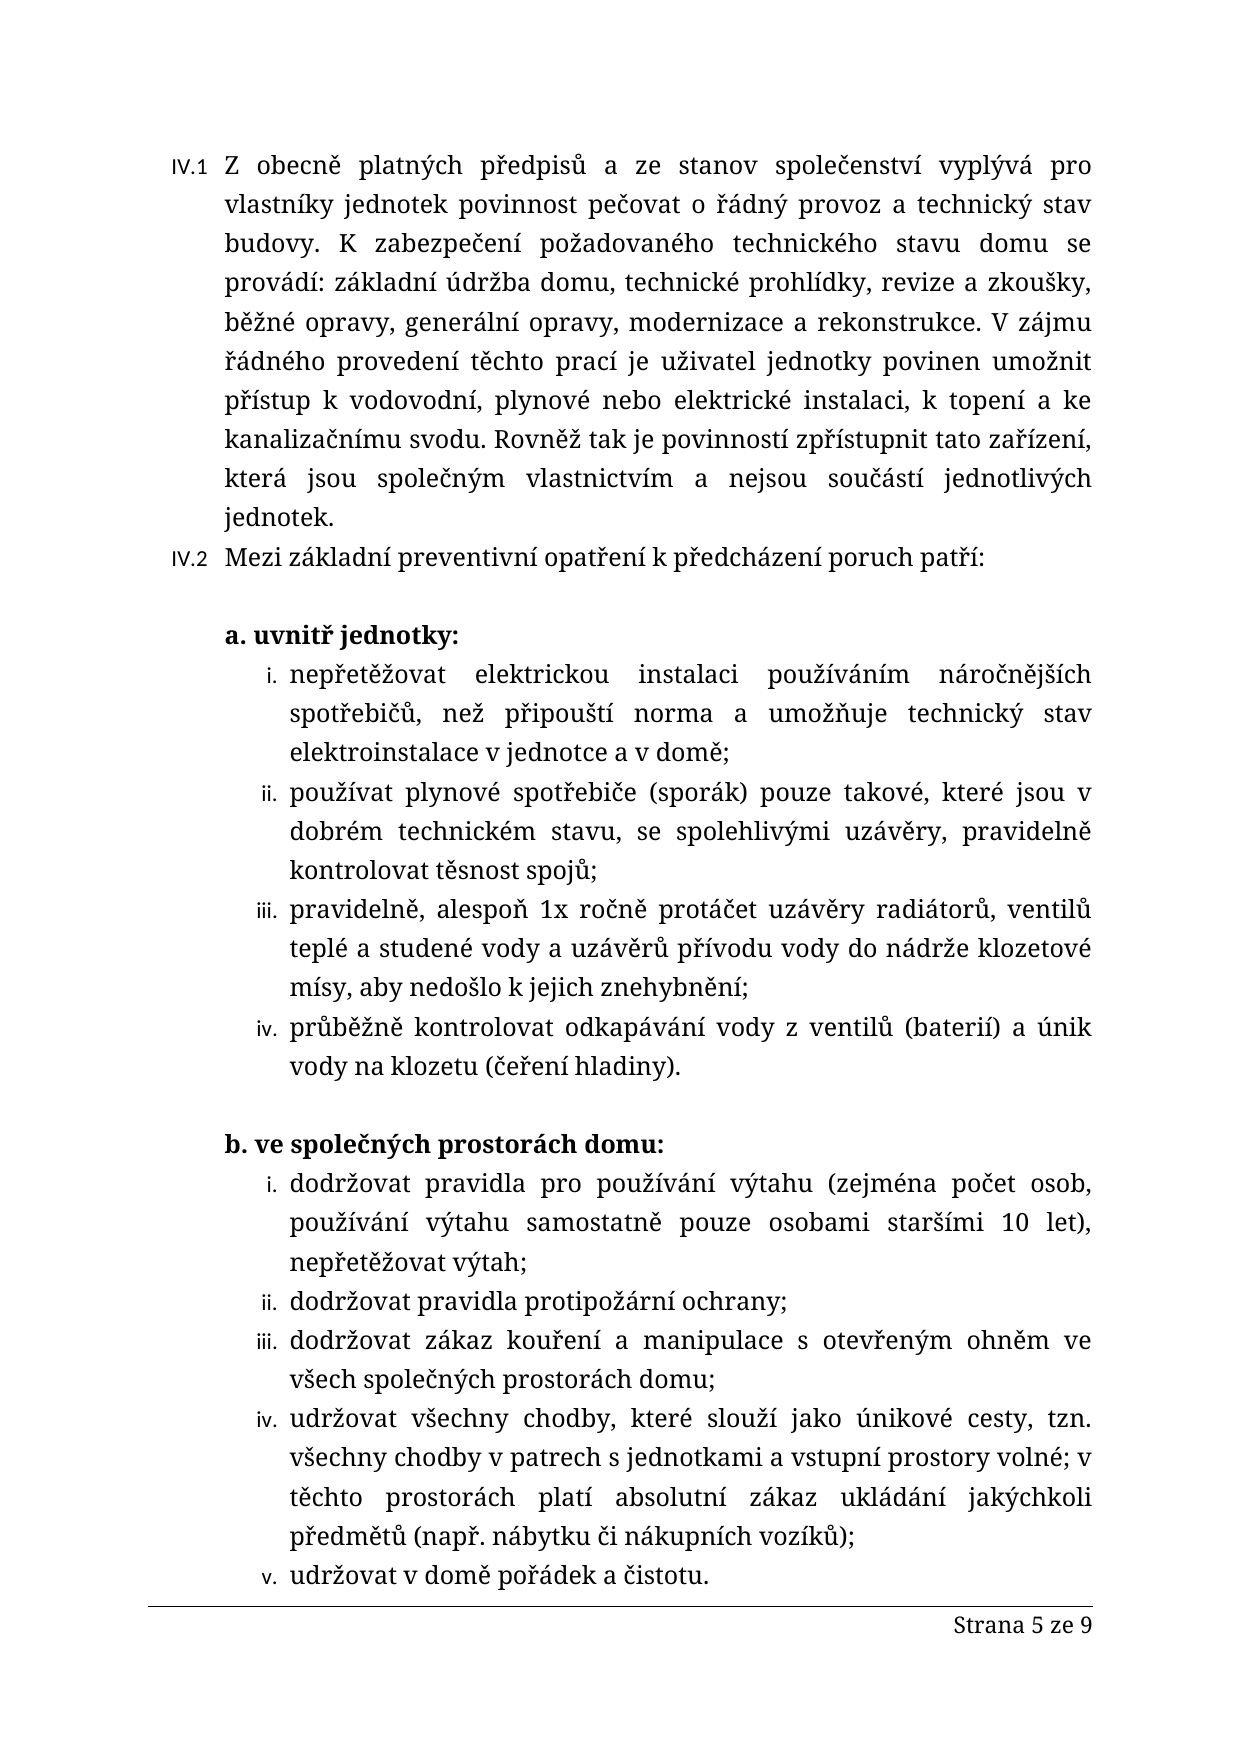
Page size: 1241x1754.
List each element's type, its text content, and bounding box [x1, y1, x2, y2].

list dodržovat pravidla protipožární ochrany; [277, 1283, 1093, 1317]
text Z obecně platných předpisů a ze stanov společenství vyplývá pro vlastníky jednotek povinnost pečovat o řádný provoz a technický stav budovy. K zabezpečení požadovaného technického stavu domu se provádí: základní údržba domu, technické prohlídky, revize a zkoušky, běžné opravy, generální opravy, modernizace a rekonstrukce. V zájmu řádného provedení těchto prací je uživatel jednotky povinen umožnit přístup k vodovodní, plynové nebo elektrické instalaci, k topení a ke kanalizačnímu svodu. Rovněž tak je povinností zpřístupnit tato zařízení, která jsou společným vlastnictvím a nejsou součástí jednotlivých jednotek. [171, 148, 1093, 534]
list dodržovat zákaz kouření a manipulace s otevřeným ohněm ve všech společných prostorách domu; [277, 1323, 1093, 1396]
list udržovat v domě pořádek a čistotu. [277, 1558, 1093, 1592]
text Mezi základní preventivní opatření k předcházení poruch patří: [171, 539, 1093, 573]
list pravidelně, alespoň 1x ročně protáčet uzávěry radiátorů, ventilů teplé a studené vody a uzávěrů přívodu vody do nádrže klozetové mísy, aby nedošlo k jejich znehybnění; [277, 892, 1093, 1004]
list dodržovat pravidla pro používání výtahu (zejména počet osob, používání výtahu samostatně pouze osobami staršími 10 let), nepřetěžovat výtah; [277, 1166, 1093, 1278]
list a. uvnitř jednotky: [224, 618, 1093, 652]
list b. ve společných prostorách domu: [224, 1088, 1093, 1161]
list používat plynové spotřebiče (sporák) pouze takové, které jsou v dobrém technickém stavu, se spolehlivými uzávěry, pravidelně kontrolovat těsnost spojů; [277, 774, 1093, 887]
list průběžně kontrolovat odkapávání vody z ventilů (baterií) a únik vody na klozetu (čeření hladiny). [277, 1009, 1093, 1082]
list udržovat všechny chodby, které slouží jako únikové cesty, tzn. všechny chodby v patrech s jednotkami a vstupní prostory volné; v těchto prostorách platí absolutní zákaz ukládání jakýchkoli předmětů (např. nábytku či nákupních vozíků); [277, 1401, 1093, 1552]
list nepřetěžovat elektrickou instalaci používáním náročnějších spotřebičů, než připouští norma a umožňuje technický stav elektroinstalace v jednotce a v domě; [277, 657, 1093, 769]
